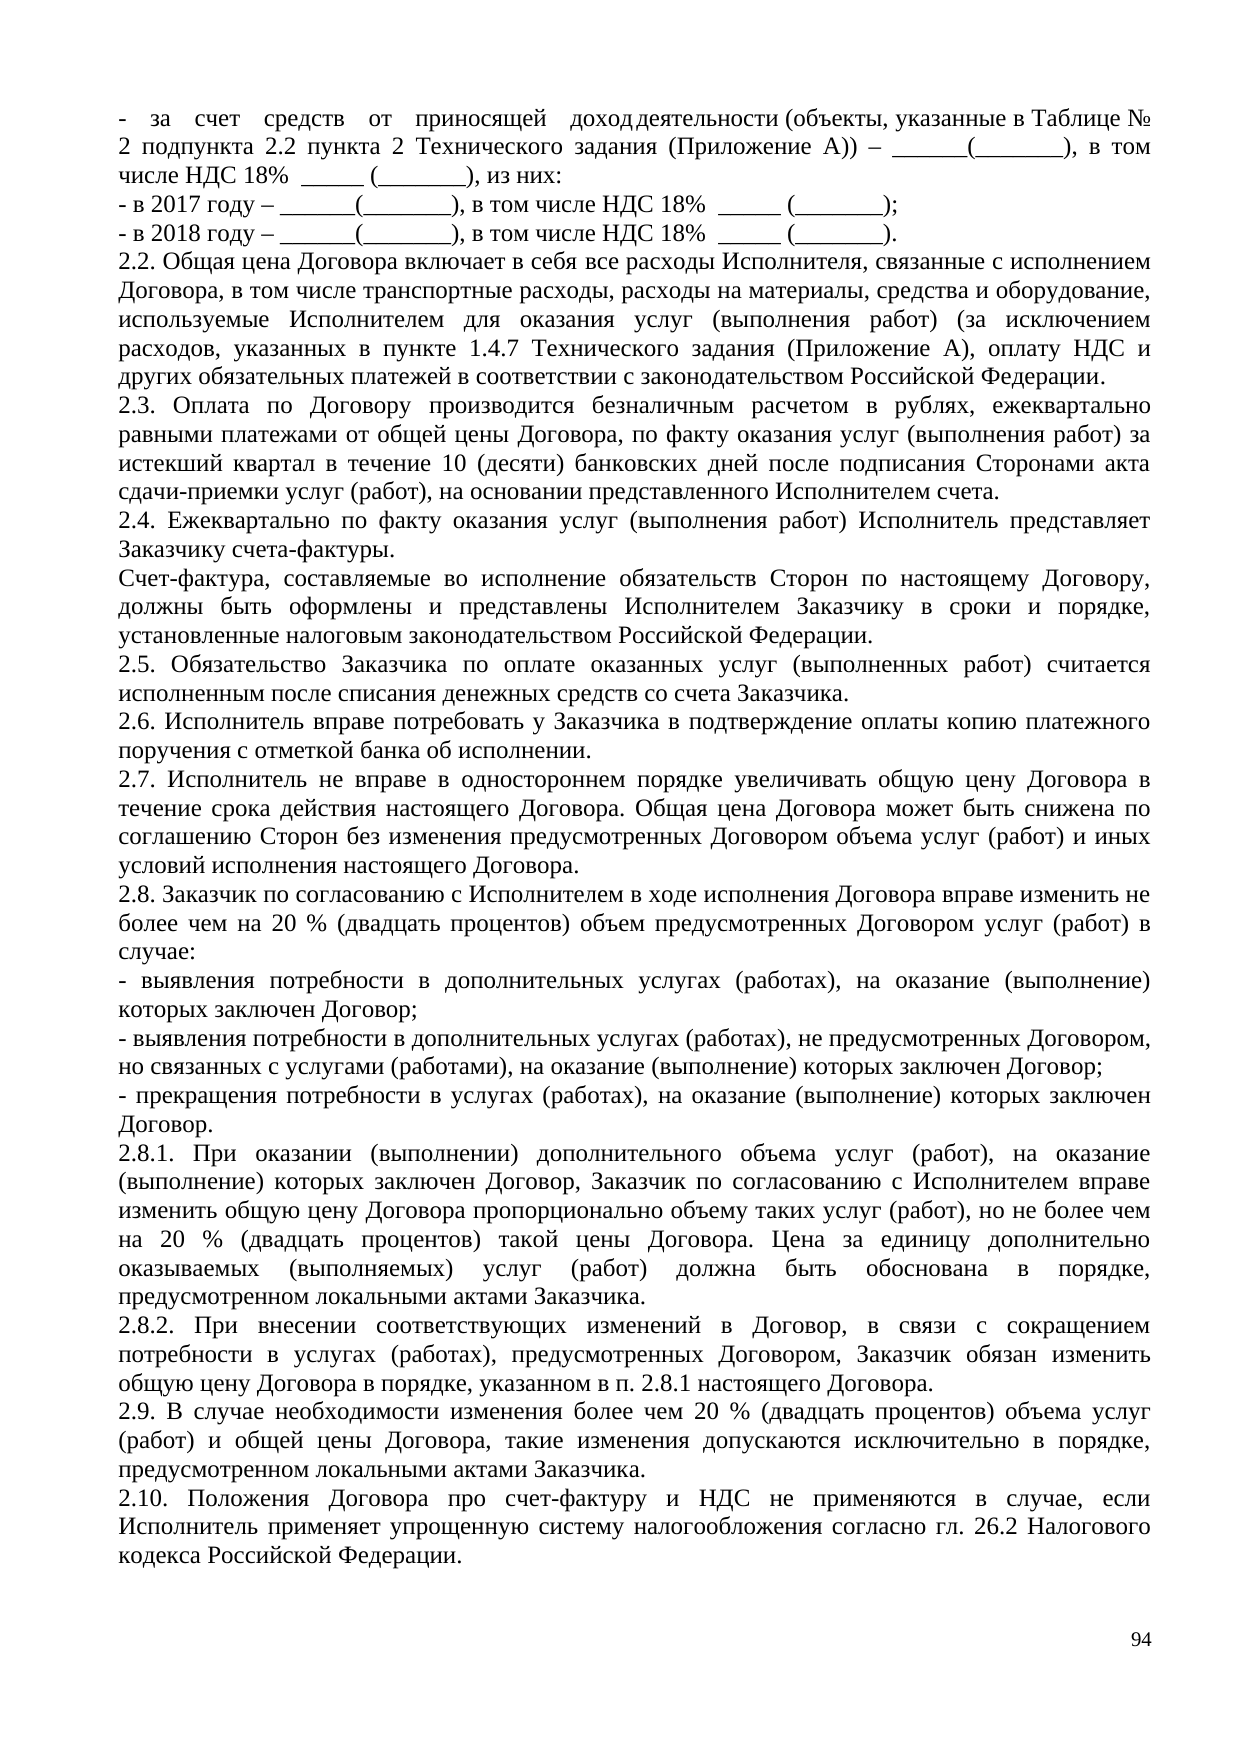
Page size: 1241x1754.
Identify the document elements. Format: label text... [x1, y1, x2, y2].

text 2.8. Заказчик по согласованию с Исполнителем в ходе исполнения Договора вправе изменить не более чем на 20 % (двадцать процентов) объем предусмотренных Договором услуг (работ) в случае: [118, 879, 1152, 965]
text 2.8.1. При оказании (выполнении) дополнительного объема услуг (работ), на оказание (выполнение) которых заключен Договор, Заказчик по согласованию с Исполнителем вправе изменить общую цену Договора пропорционально объему таких услуг (работ), но не более чем на 20 % (двадцать процентов) такой цены Договора. Цена за единицу дополнительно оказываемых (выполняемых) услуг (работ) должна быть обоснована в порядке, предусмотренном локальными актами Заказчика. [118, 1138, 1152, 1310]
text - выявления потребности в дополнительных услугах (работах), на оказание (выполнение) которых заключен Договор; [118, 965, 1152, 1023]
text 2.4. Ежеквартально по факту оказания услуг (выполнения работ) Исполнитель представляет Заказчику счета-фактуры. [118, 505, 1152, 563]
text Счет-фактура, составляемые во исполнение обязательств Сторон по настоящему Договору, должны быть оформлены и представлены Исполнителем Заказчику в сроки и порядке, установленные налоговым законодательством Российской Федерации. [118, 563, 1152, 649]
text 2.8.2. При внесении соответствующих изменений в Договор, в связи с сокращением потребности в услугах (работах), предусмотренных Договором, Заказчик обязан изменить общую цену Договора в порядке, указанном в п. 2.8.1 настоящего Договора. [118, 1310, 1152, 1396]
text - в 2017 году – ______(_______), в том числе НДС 18% _____ (_______); [118, 189, 1152, 218]
text 2.10. Положения Договора про счет-фактуру и НДС не применяются в случае, если Исполнитель применяет упрощенную систему налогообложения согласно гл. 26.2 Налогового кодекса Российской Федерации. [118, 1483, 1152, 1569]
text - выявления потребности в дополнительных услугах (работах), не предусмотренных Договором, но связанных с услугами (работами), на оказание (выполнение) которых заключен Договор; [118, 1023, 1152, 1080]
text - в 2018 году – ______(_______), в том числе НДС 18% _____ (_______). [118, 218, 1152, 246]
text 2.6. Исполнитель вправе потребовать у Заказчика в подтверждение оплаты копию платежного поручения с отметкой банка об исполнении. [118, 706, 1152, 764]
text 2.2. Общая цена Договора включает в себя все расходы Исполнителя, связанные с исполнением Договора, в том числе транспортные расходы, расходы на материалы, средства и оборудование, используемые Исполнителем для оказания услуг (выполнения работ) (за исключением расходов, указанных в пункте 1.4.7 Технического задания (Приложение А), оплату НДС и других обязательных платежей в соответствии с законодательством Российской Федерации. [118, 246, 1152, 390]
text - за счет средств от приносящей доход деятельности (объекты, указанные в Таблице № 2 подпункта 2.2 пункта 2 Технического задания (Приложение А)) – ______(_______), в том числе НДС 18% _____ (_______), из них: [118, 103, 1152, 189]
text 2.7. Исполнитель не вправе в одностороннем порядке увеличивать общую цену Договора в течение срока действия настоящего Договора. Общая цена Договора может быть снижена по соглашению Сторон без изменения предусмотренных Договором объема услуг (работ) и иных условий исполнения настоящего Договора. [118, 764, 1152, 879]
text 2.3. Оплата по Договору производится безналичным расчетом в рублях, ежеквартально равными платежами от общей цены Договора, по факту оказания услуг (выполнения работ) за истекший квартал в течение 10 (десяти) банковских дней после подписания Сторонами акта сдачи-приемки услуг (работ), на основании представленного Исполнителем счета. [118, 390, 1152, 505]
text - прекращения потребности в услугах (работах), на оказание (выполнение) которых заключен Договор. [118, 1080, 1152, 1138]
text 2.5. Обязательство Заказчика по оплате оказанных услуг (выполненных работ) считается исполненным после списания денежных средств со счета Заказчика. [118, 649, 1152, 706]
text 2.9. В случае необходимости изменения более чем 20 % (двадцать процентов) объема услуг (работ) и общей цены Договора, такие изменения допускаются исключительно в порядке, предусмотренном локальными актами Заказчика. [118, 1396, 1152, 1483]
